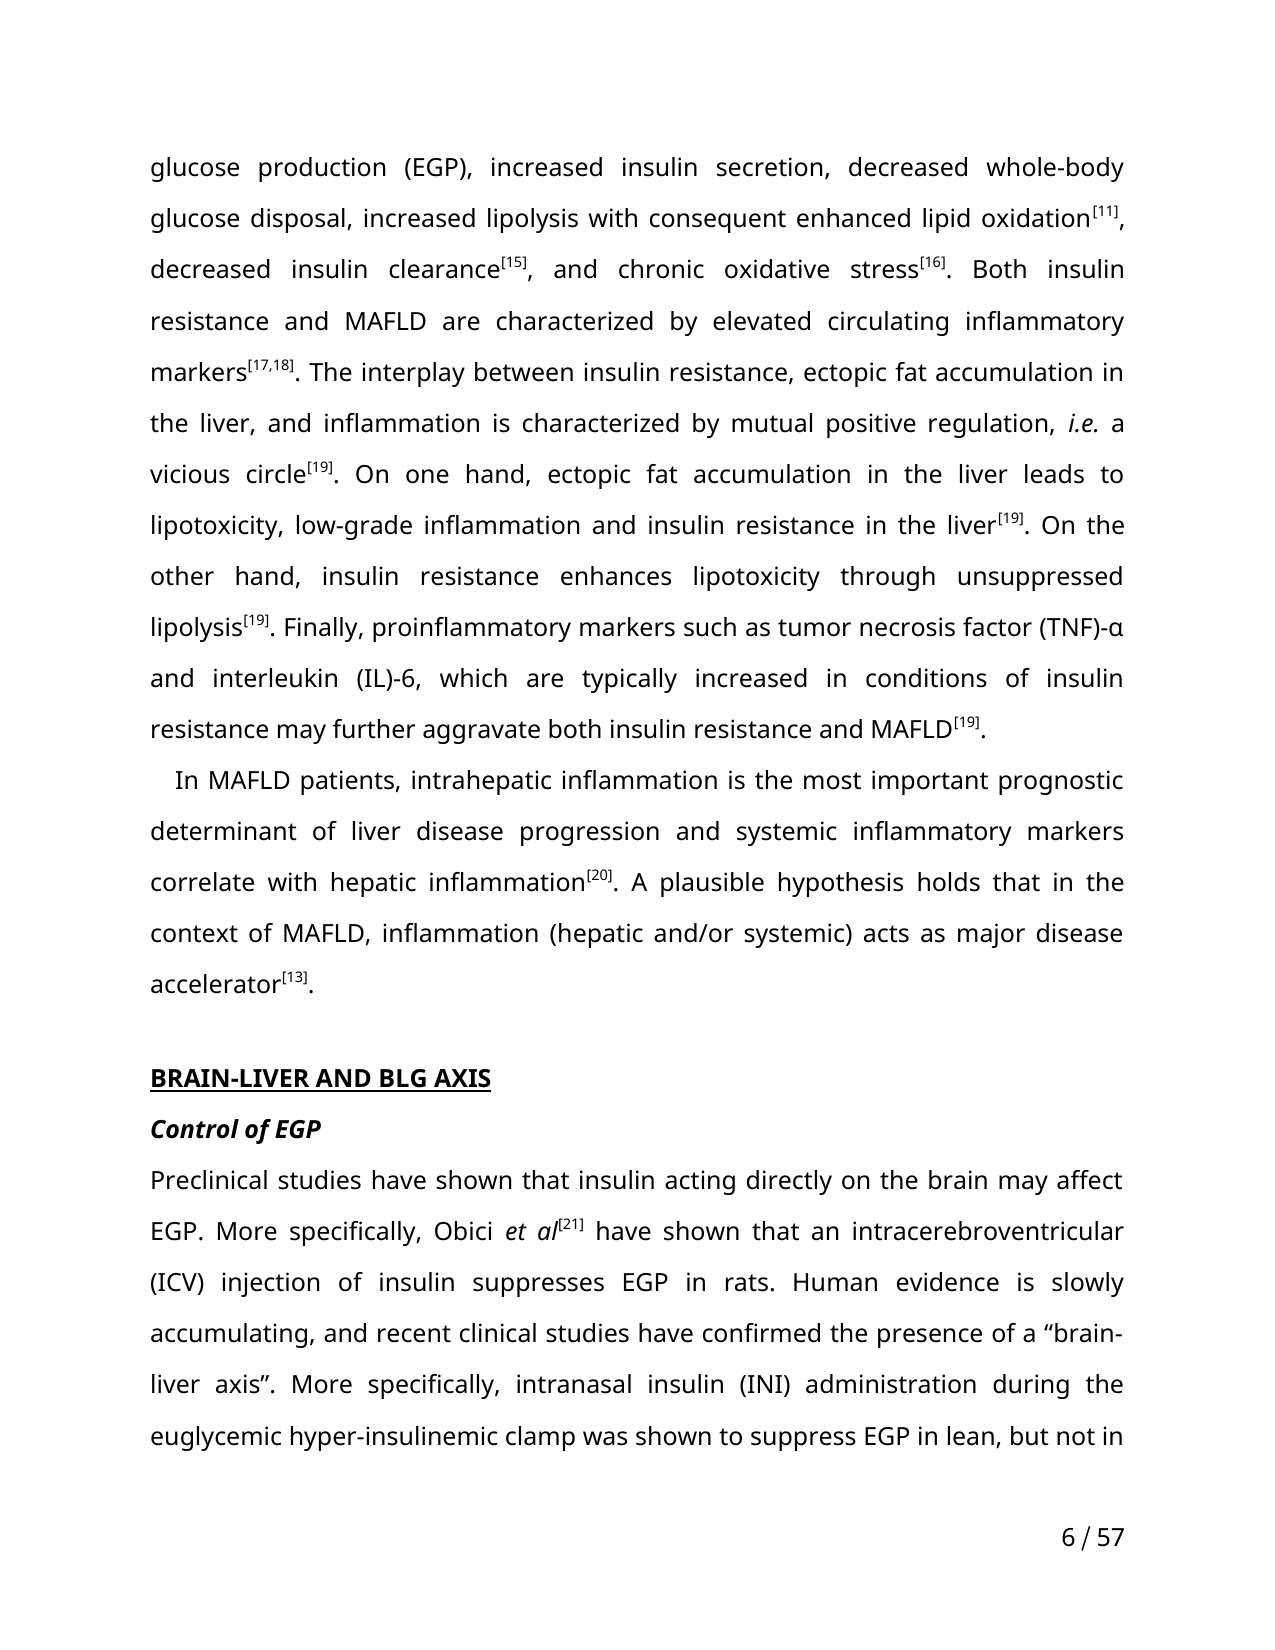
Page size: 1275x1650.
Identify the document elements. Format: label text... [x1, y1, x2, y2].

text BRAIN-LIVER AND BLG AXIS [150, 1061, 1125, 1095]
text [150, 150, 1125, 746]
text In MAFLD patients, intrahepatic inflammation is the most important prognostic determinant of liver disease progression and systemic inflammatory markers correlate with hepatic inflammation[20]. A plausible hypothesis holds that in the context of MAFLD, inflammation (hepatic and/or systemic) acts as major disease accelerator[13]. [150, 762, 1125, 1001]
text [150, 1163, 1125, 1452]
text Control of EGP [150, 1112, 1125, 1146]
